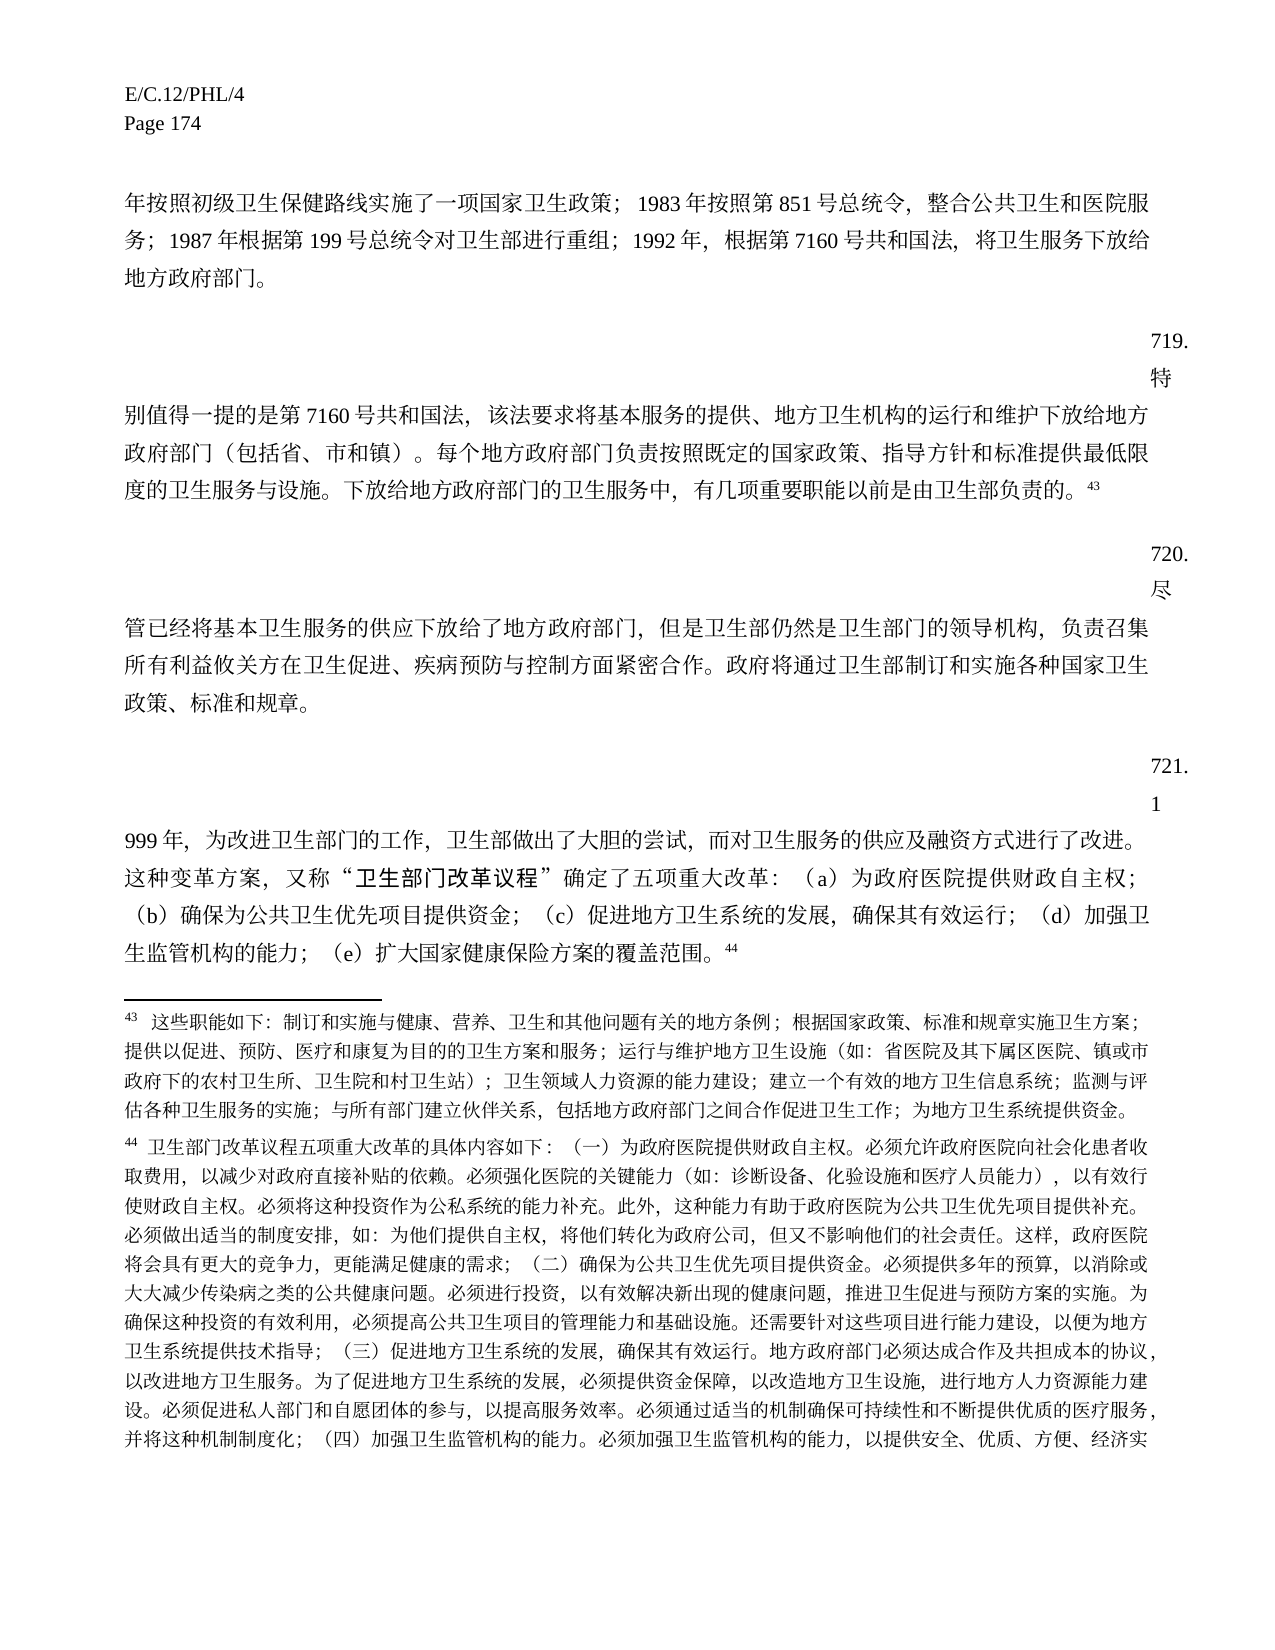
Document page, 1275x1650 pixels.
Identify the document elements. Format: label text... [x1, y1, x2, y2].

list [124, 181, 1150, 294]
list 尽管已经将基本卫生服务的供应下放给了地方政府部门，但是卫生部仍然是卫生部门的领导机构，负责召集所有利益攸关方在卫生促进、疾病预防与控制方面紧密合作。政府将通过卫生部制订和实施各种国家卫生政策、标准和规章。 [124, 531, 1150, 719]
list 特别值得一提的是第7160号共和国法，该法要求将基本服务的提供、地方卫生机构的运行和维护下放给地方政府部门（包括省、市和镇）。每个地方政府部门负责按照既定的国家政策、指导方针和标准提供最低限度的卫生服务与设施。下放给地方政府部门的卫生服务中，有几项重要职能以前是由卫生部负责的。 [124, 319, 1150, 506]
list 1999年，为改进卫生部门的工作，卫生部做出了大胆的尝试，而对卫生服务的供应及融资方式进行了改进。这种变革方案，又称“卫生部门改革议程”确定了五项重大改革：（a）为政府医院提供财政自主权；（b）确保为公共卫生优先项目提供资金；（c）促进地方卫生系统的发展，确保其有效运行；（d）加强卫生监管机构的能力；（e）扩大国家健康保险方案的覆盖范围。 [124, 744, 1150, 969]
